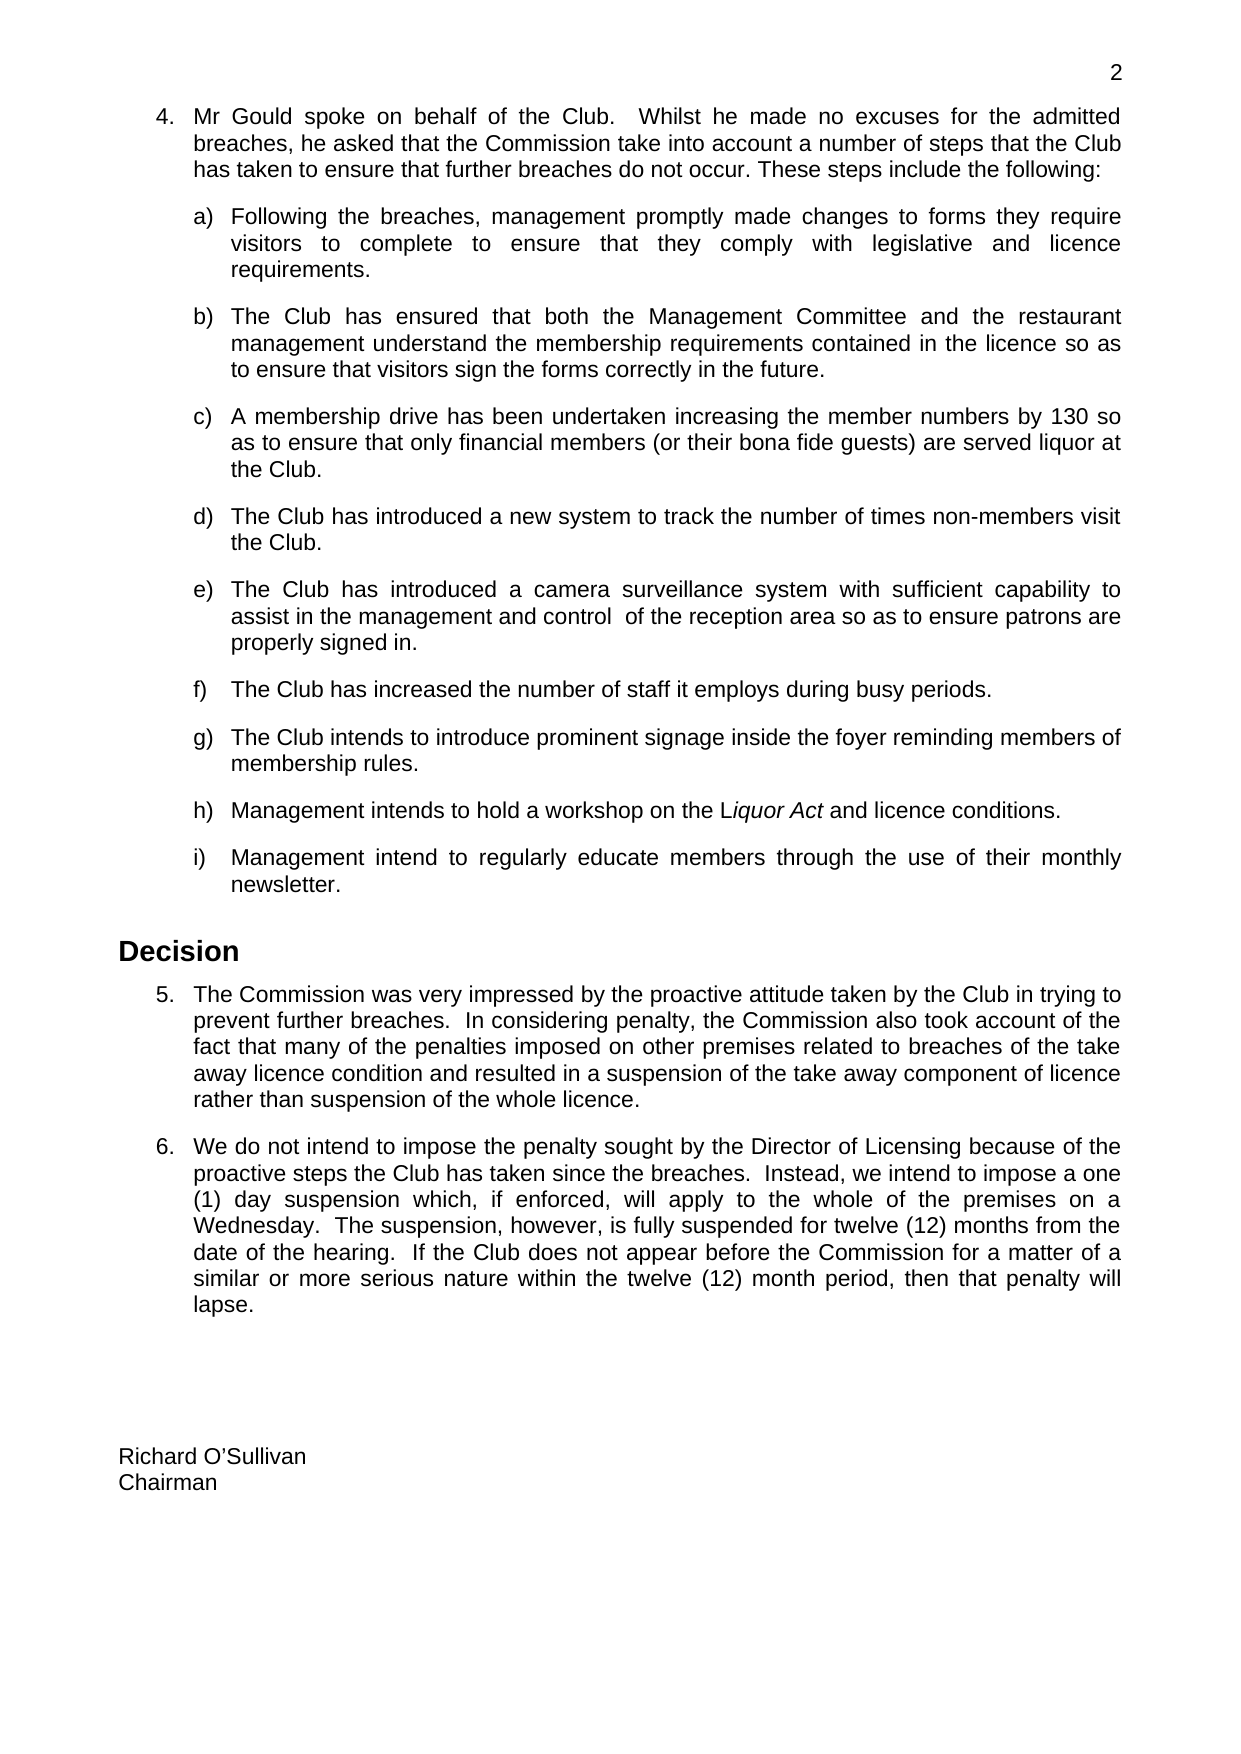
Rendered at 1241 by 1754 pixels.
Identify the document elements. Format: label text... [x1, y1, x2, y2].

list The Commission was very impressed by the proactive attitude taken by the Club in trying to prevent further breaches. In considering penalty, the Commission also took account of the fact that many of the penalties imposed on other premises related to breaches of the take away licence condition and resulted in a suspension of the take away component of licence rather than suspension of the whole licence. [156, 981, 1122, 1112]
text Richard O’Sullivan Chairman [118, 1443, 1122, 1495]
list Mr Gould spoke on behalf of the Club. Whilst he made no excuses for the admitted breaches, he asked that the Commission take into account a number of steps that the Club has taken to ensure that further breaches do not occur. These steps include the following: [156, 103, 1122, 182]
subtitle Decision [118, 934, 1122, 968]
list The Club intends to introduce prominent signage inside the foyer reminding members of membership rules. [193, 723, 1122, 776]
list A membership drive has been undertaken increasing the member numbers by 130 so as to ensure that only financial members (or their bona fide guests) are served liquor at the Club. [193, 403, 1122, 482]
list The Club has increased the number of staff it employs during busy periods. [193, 676, 1122, 703]
list Following the breaches, management promptly made changes to forms they require visitors to complete to ensure that they comply with legislative and licence requirements. [193, 203, 1122, 282]
list We do not intend to impose the penalty sought by the Director of Licensing because of the proactive steps the Club has taken since the breaches. Instead, we intend to impose a one (1) day suspension which, if enforced, will apply to the whole of the premises on a Wednesday. The suspension, however, is fully suspended for twelve (12) months from the date of the hearing. If the Club does not appear before the Commission for a matter of a similar or more serious nature within the twelve (12) month period, then that penalty will lapse. [156, 1133, 1122, 1318]
list The Club has introduced a new system to track the number of times non-members visit the Club. [193, 503, 1122, 556]
list The Club has introduced a camera surveillance system with sufficient capability to assist in the management and control of the reception area so as to ensure patrons are properly signed in. [193, 576, 1122, 656]
list Management intends to hold a workshop on the Liquor Act and licence conditions. [193, 797, 1122, 823]
list The Club has ensured that both the Management Committee and the restaurant management understand the membership requirements contained in the licence so as to ensure that visitors sign the forms correctly in the future. [193, 303, 1122, 382]
list Management intend to regularly educate members through the use of their monthly newsletter. [193, 844, 1122, 897]
